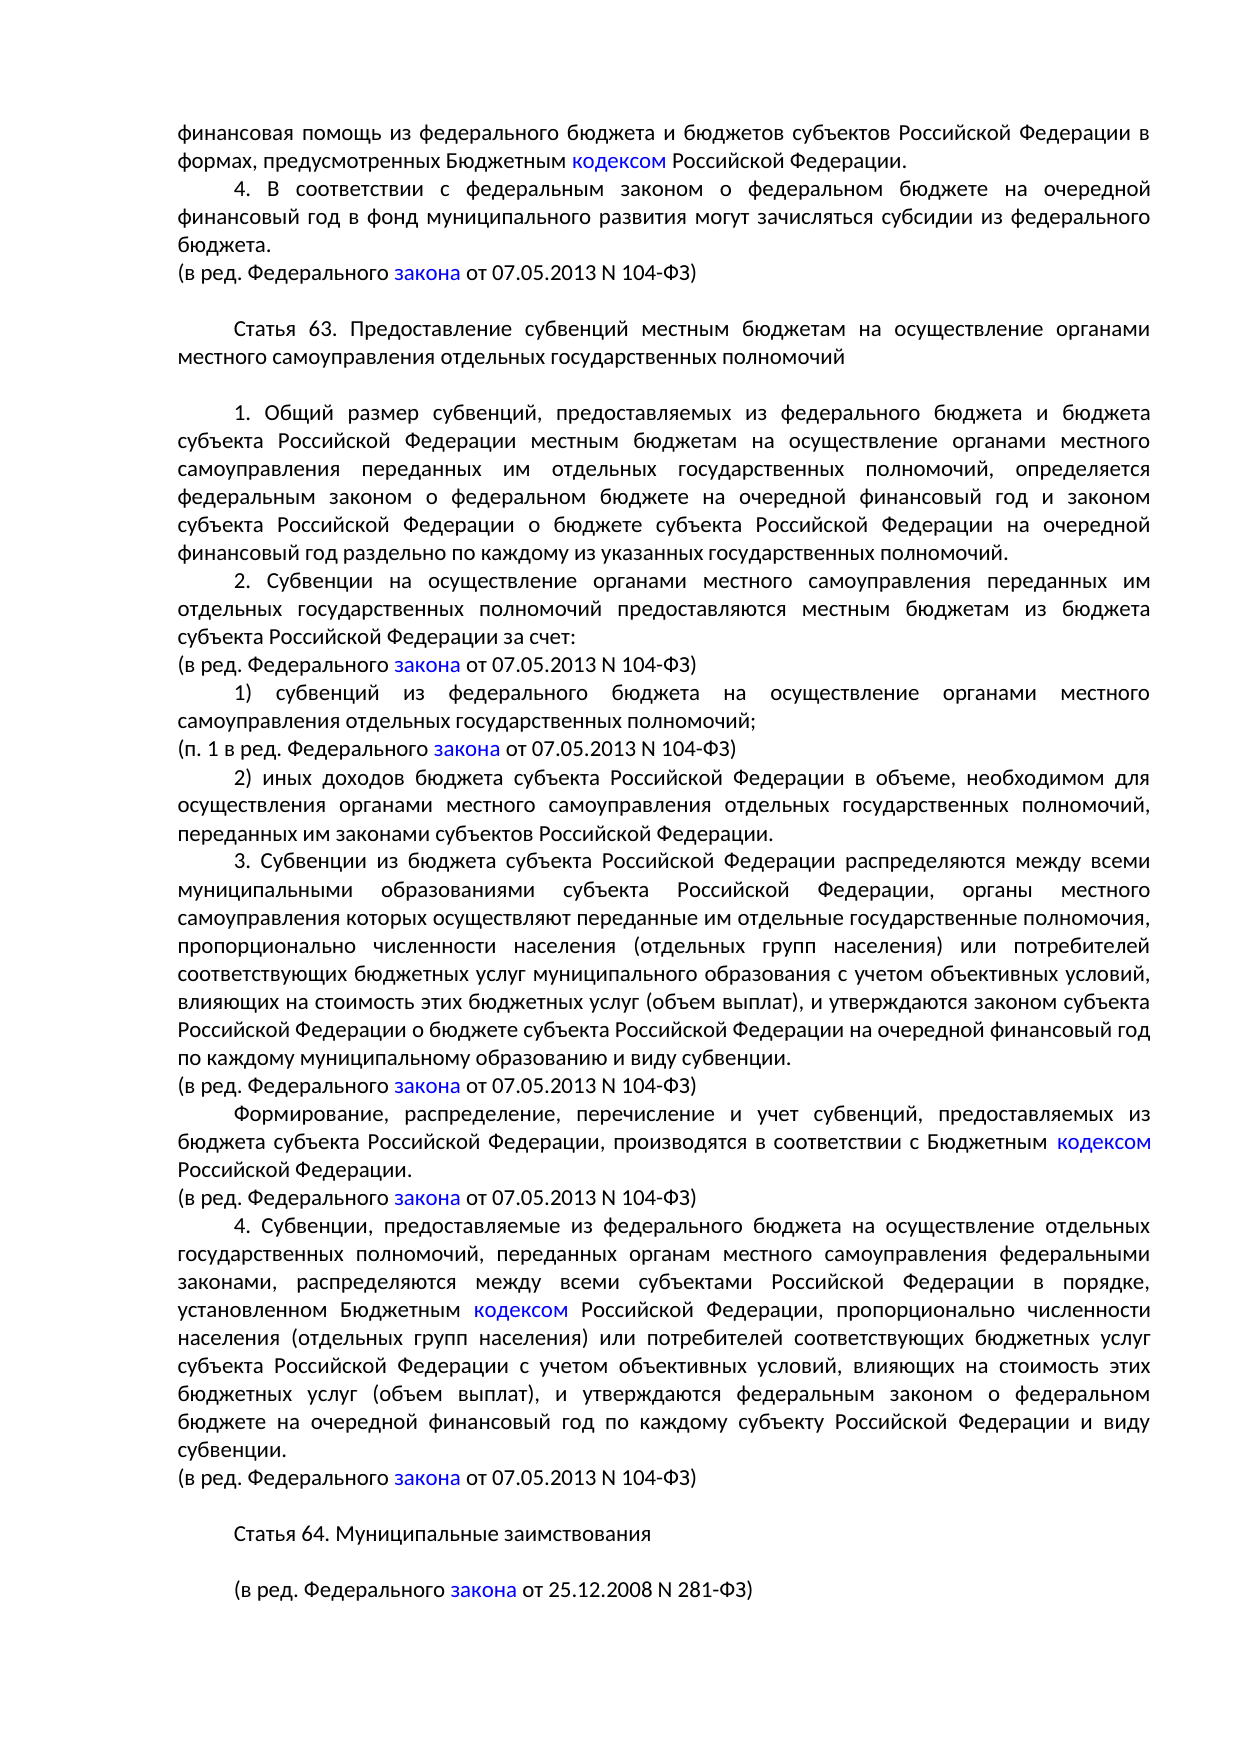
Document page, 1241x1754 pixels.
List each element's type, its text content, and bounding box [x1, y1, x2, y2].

text (п. 1 в ред. Федерального закона от 07.05.2013 N 104-ФЗ) [177, 734, 1152, 763]
text 1. Общий размер субвенций, предоставляемых из федерального бюджета и бюджета субъекта Российской Федерации местным бюджетам на осуществление органами местного самоуправления переданных им отдельных государственных полномочий, определяется федеральным законом о федеральном бюджете на очередной финансовый год и законом субъекта Российской Федерации о бюджете субъекта Российской Федерации на очередной финансовый год раздельно по каждому из указанных государственных полномочий. [177, 398, 1152, 566]
text 2. Субвенции на осуществление органами местного самоуправления переданных им отдельных государственных полномочий предоставляются местным бюджетам из бюджета субъекта Российской Федерации за счет: [177, 566, 1152, 651]
text 3. Субвенции из бюджета субъекта Российской Федерации распределяются между всеми муниципальными образованиями субъекта Российской Федерации, органы местного самоуправления которых осуществляют переданные им отдельные государственные полномочия, пропорционально численности населения (отдельных групп населения) или потребителей соответствующих бюджетных услуг муниципального образования с учетом объективных условий, влияющих на стоимость этих бюджетных услуг (объем выплат), и утверждаются законом субъекта Российской Федерации о бюджете субъекта Российской Федерации на очередной финансовый год по каждому муниципальному образованию и виду субвенции. [177, 847, 1152, 1071]
text Статья 63. Предоставление субвенций местным бюджетам на осуществление органами местного самоуправления отдельных государственных полномочий [177, 314, 1152, 370]
text Статья 64. Муниципальные заимствования [177, 1519, 1152, 1547]
text (в ред. Федерального закона от 07.05.2013 N 104-ФЗ) [177, 1183, 1152, 1211]
text (в ред. Федерального закона от 07.05.2013 N 104-ФЗ) [177, 1071, 1152, 1099]
text (в ред. Федерального закона от 07.05.2013 N 104-ФЗ) [177, 1463, 1152, 1491]
text 1) субвенций из федерального бюджета на осуществление органами местного самоуправления отдельных государственных полномочий; [177, 678, 1152, 734]
text 4. В соответствии с федеральным законом о федеральном бюджете на очередной финансовый год в фонд муниципального развития могут зачисляться субсидии из федерального бюджета. [177, 174, 1152, 258]
text Формирование, распределение, перечисление и учет субвенций, предоставляемых из бюджета субъекта Российской Федерации, производятся в соответствии с Бюджетным кодексом Российской Федерации. [177, 1099, 1152, 1183]
text (в ред. Федерального закона от 07.05.2013 N 104-ФЗ) [177, 258, 1152, 286]
text (в ред. Федерального закона от 07.05.2013 N 104-ФЗ) [177, 651, 1152, 678]
text 2) иных доходов бюджета субъекта Российской Федерации в объеме, необходимом для осуществления органами местного самоуправления отдельных государственных полномочий, переданных им законами субъектов Российской Федерации. [177, 763, 1152, 847]
text (в ред. Федерального закона от 25.12.2008 N 281-ФЗ) [177, 1575, 1152, 1603]
text 4. Субвенции, предоставляемые из федерального бюджета на осуществление отдельных государственных полномочий, переданных органам местного самоуправления федеральными законами, распределяются между всеми субъектами Российской Федерации в порядке, установленном Бюджетным кодексом Российской Федерации, пропорционально численности населения (отдельных групп населения) или потребителей соответствующих бюджетных услуг субъекта Российской Федерации с учетом объективных условий, влияющих на стоимость этих бюджетных услуг (объем выплат), и утверждаются федеральным законом о федеральном бюджете на очередной финансовый год по каждому субъекту Российской Федерации и виду субвенции. [177, 1211, 1152, 1463]
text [177, 118, 1152, 174]
